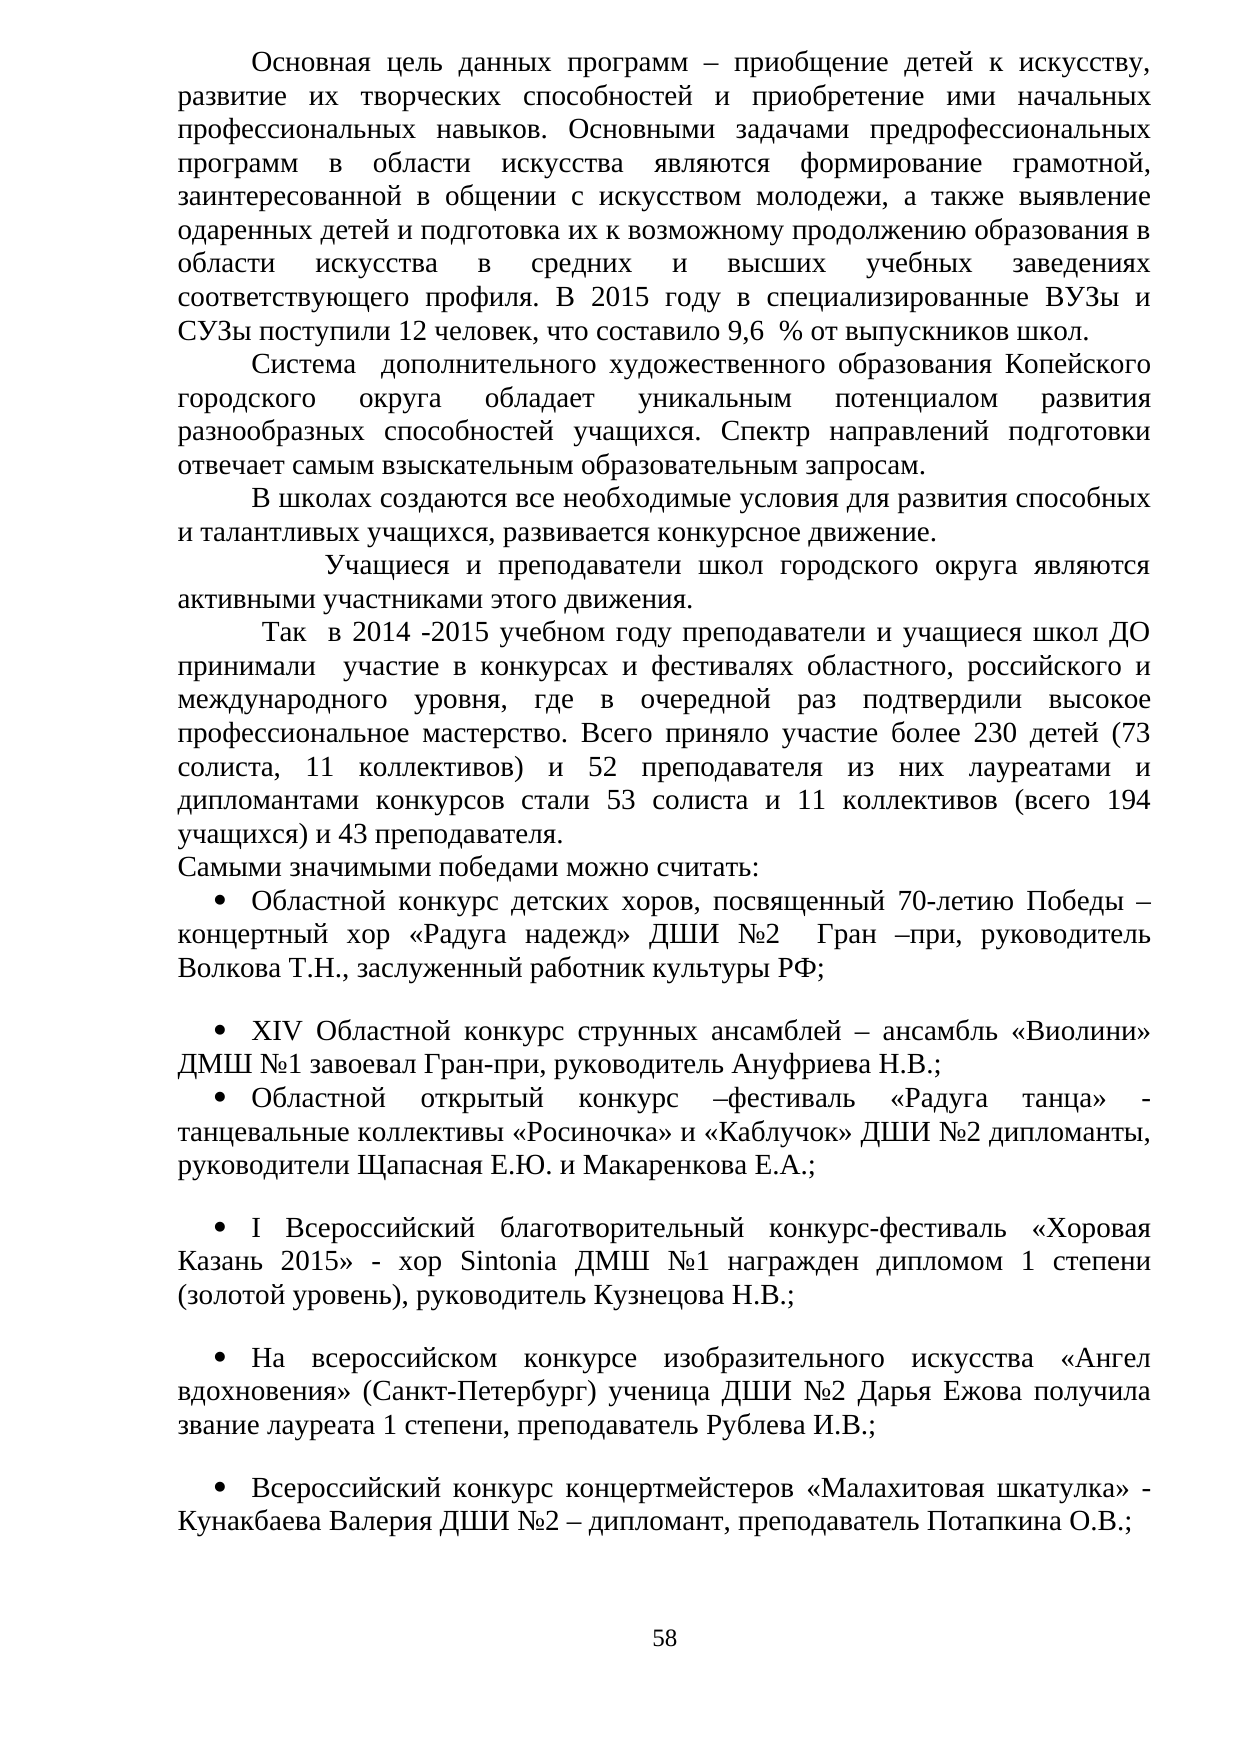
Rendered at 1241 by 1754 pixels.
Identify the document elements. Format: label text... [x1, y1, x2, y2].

text Учащиеся и преподаватели школ городского округа являются активными участниками этого движения. [177, 547, 1152, 614]
text Основная цель данных программ – приобщение детей к искусству, развитие их творческих способностей и приобретение ими начальных профессиональных навыков. Основными задачами предрофессиональных программ в области искусства являются формирование грамотной, заинтересованной в общении с искусством молодежи, а также выявление одаренных детей и подготовка их к возможному продолжению образования в области искусства в средних и высших учебных заведениях соответствующего профиля. В 2015 году в специализированные ВУЗы и СУЗы поступили 12 человек, что составило 9,6 % от выпускников школ. [177, 44, 1152, 346]
text Самыми значимыми победами можно считать: [177, 849, 1152, 883]
list На всероссийском конкурсе изобразительного искусства «Ангел вдохновения» (Санкт-Петербург) ученица ДШИ №2 Дарья Ежова получила звание лауреата 1 степени, преподаватель Рублева И.В.; [177, 1340, 1152, 1441]
list I Всероссийский благотворительный конкурс-фестиваль «Хоровая Казань 2015» - хор Sintonia ДМШ №1 награжден дипломом 1 степени (золотой уровень), руководитель Кузнецова Н.В.; [177, 1210, 1152, 1311]
list XIV Областной конкурс струнных ансамблей – ансамбль «Виолини» ДМШ №1 завоевал Гран-при, руководитель Ануфриева Н.В.; [177, 1013, 1152, 1080]
text В школах создаются все необходимые условия для развития способных и талантливых учащихся, развивается конкурсное движение. [177, 480, 1152, 547]
list Всероссийский конкурс концертмейстеров «Малахитовая шкатулка» - Кунакбаева Валерия ДШИ №2 – дипломант, преподаватель Потапкина О.В.; [177, 1470, 1152, 1537]
text Система дополнительного художественного образования Копейского городского округа обладает уникальным потенциалом развития разнообразных способностей учащихся. Спектр направлений подготовки отвечает самым взыскательным образовательным запросам. [177, 346, 1152, 480]
list Областной открытый конкурс –фестиваль «Радуга танца» - танцевальные коллективы «Росиночка» и «Каблучок» ДШИ №2 дипломанты, руководители Щапасная Е.Ю. и Макаренкова Е.А.; [177, 1080, 1152, 1181]
text Так в 2014 -2015 учебном году преподаватели и учащиеся школ ДО принимали участие в конкурсах и фестивалях областного, российского и международного уровня, где в очередной раз подтвердили высокое профессиональное мастерство. Всего приняло участие более 230 детей (73 солиста, 11 коллективов) и 52 преподавателя из них лауреатами и дипломантами конкурсов стали 53 солиста и 11 коллективов (всего 194 учащихся) и 43 преподавателя. [177, 614, 1152, 849]
list Областной конкурс детских хоров, посвященный 70-летию Победы – концертный хор «Радуга надежд» ДШИ №2 Гран –при, руководитель Волкова Т.Н., заслуженный работник культуры РФ; [177, 883, 1152, 984]
